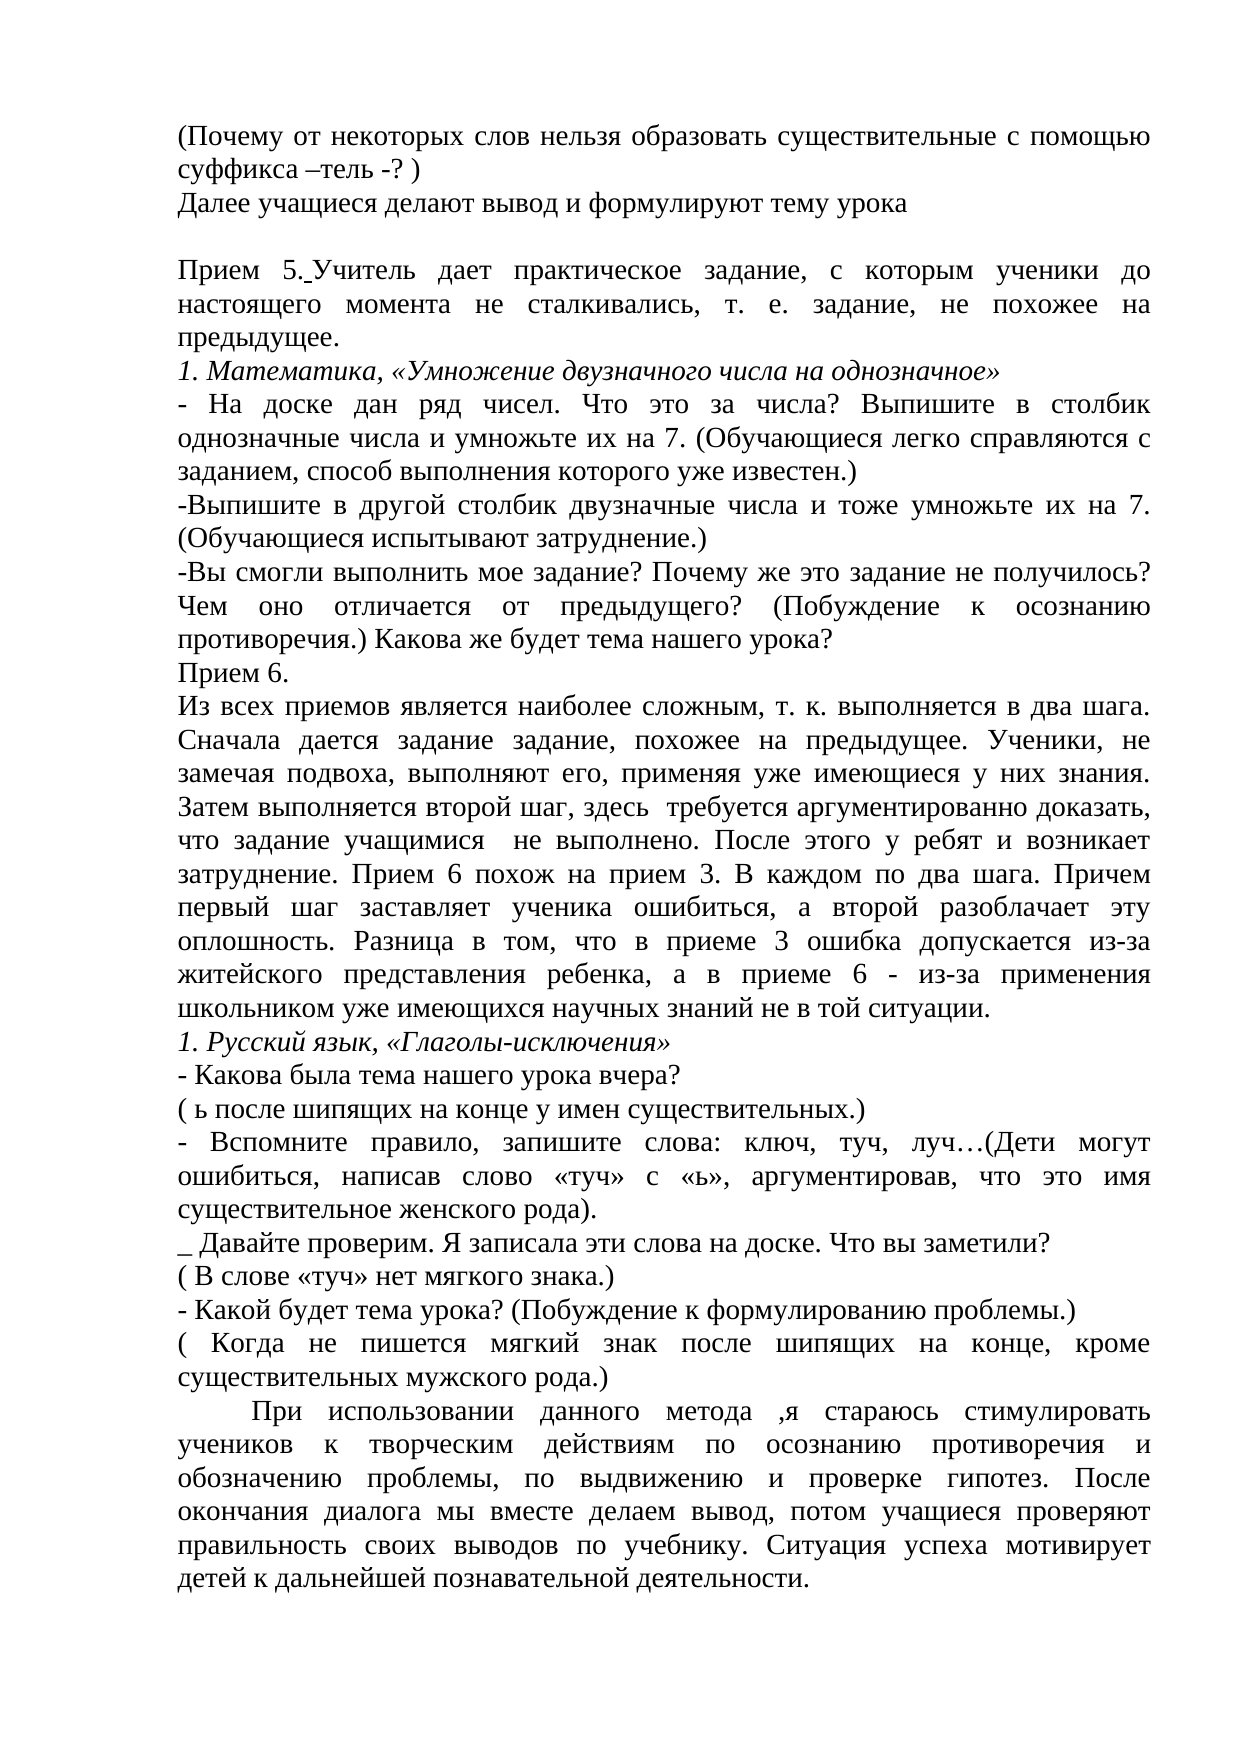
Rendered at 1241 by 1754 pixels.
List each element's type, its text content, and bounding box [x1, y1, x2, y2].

text - На доске дан ряд чисел. Что это за числа? Выпишите в столбик однозначные числа и умножьте их на 7. (Обучающиеся легко справляются с заданием, способ выполнения которого уже известен.) [177, 386, 1152, 487]
text Далее учащиеся делают вывод и формулируют тему урока [177, 185, 1152, 219]
text Прием 6. [177, 655, 1152, 688]
text 1. Математика, «Умножение двузначного числа на однозначное» [177, 353, 1152, 386]
text 1. Русский язык, «Глаголы-исключения» [177, 1024, 1152, 1057]
text ( Когда не пишется мягкий знак после шипящих на конце, кроме существительных мужского рода.) [177, 1326, 1152, 1393]
text -Выпишите в другой столбик двузначные числа и тоже умножьте их на 7. (Обучающиеся испытывают затруднение.) [177, 487, 1152, 554]
text - Какова была тема нашего урока вчера? [177, 1057, 1152, 1091]
text Прием 5. Учитель дает практическое задание, с которым ученики до настоящего момента не сталкивались, т. е. задание, не похожее на предыдущее. [177, 252, 1152, 353]
text Из всех приемов является наиболее сложным, т. к. выполняется в два шага. Сначала дается задание задание, похожее на предыдущее. Ученики, не замечая подвоха, выполняют его, применяя уже имеющиеся у них знания. Затем выполняется второй шаг, здесь требуется аргументированно доказать, что задание учащимися не выполнено. После этого у ребят и возникает затруднение. Прием 6 похож на прием 3. В каждом по два шага. Причем первый шаг заставляет ученика ошибиться, а второй разоблачает эту оплошность. Разница в том, что в приеме 3 ошибка допускается из-за житейского представления ребенка, а в приеме 6 - из-за применения школьником уже имеющихся научных знаний не в той ситуации. [177, 688, 1152, 1024]
text ( В слове «туч» нет мягкого знака.) [177, 1258, 1152, 1292]
text - Какой будет тема урока? (Побуждение к формулированию проблемы.) [177, 1292, 1152, 1326]
text ( ь после шипящих на конце у имен существительных.) [177, 1091, 1152, 1124]
text (Почему от некоторых слов нельзя образовать существительные с помощью суффикса –тель -? ) [177, 118, 1152, 185]
text - Вспомните правило, запишите слова: ключ, туч, луч…(Дети могут ошибиться, написав слово «туч» с «ь», аргументировав, что это имя существительное женского рода). [177, 1124, 1152, 1225]
text _ Давайте проверим. Я записала эти слова на доске. Что вы заметили? [177, 1225, 1152, 1258]
text При использовании данного метода ,я стараюсь стимулировать учеников к творческим действиям по осознанию противоречия и обозначению проблемы, по выдвижению и проверке гипотез. После окончания диалога мы вместе делаем вывод, потом учащиеся проверяют правильность своих выводов по учебнику. Ситуация успеха мотивирует детей к дальнейшей познавательной деятельности. [177, 1393, 1152, 1594]
text -Вы смогли выполнить мое задание? Почему же это задание не получилось? Чем оно отличается от предыдущего? (Побуждение к осознанию противоречия.) Какова же будет тема нашего урока? [177, 554, 1152, 655]
